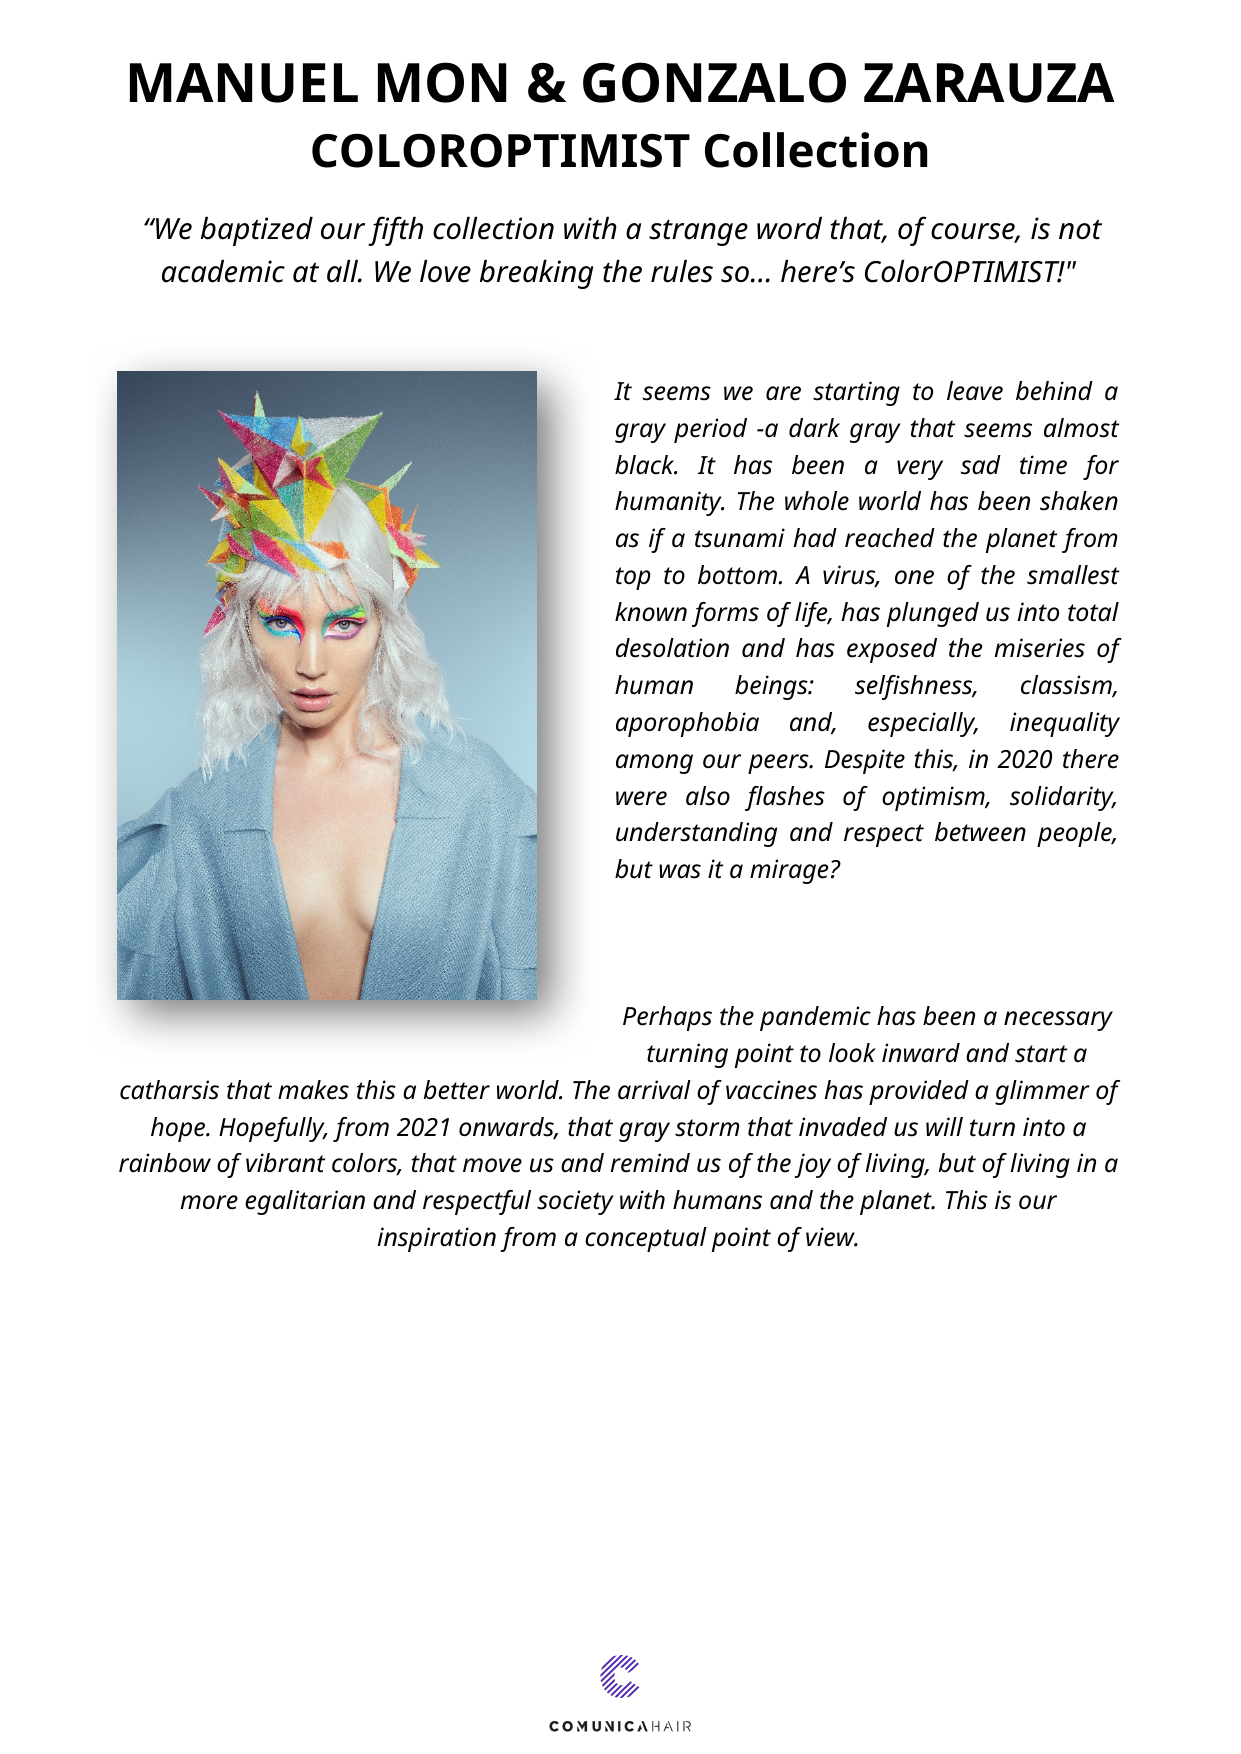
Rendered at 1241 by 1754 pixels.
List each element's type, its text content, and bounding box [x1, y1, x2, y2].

text COLOROPTIMIST Collection [118, 118, 1122, 181]
text It seems we are starting to leave behind a gray period -a dark gray that seems almost black. It has been a very sad time for humanity. The whole world has been shaken as if a tsunami had reached the planet from top to bottom. A virus, one of the smallest known forms of life, has plunged us into total desolation and has exposed the miseries of human beings: selfishness, classism, aporophobia and, especially, inequality among our peers. Despite this, in 2020 there were also flashes of optimism, solidarity, understanding and respect between people, but was it a mirage? [573, 374, 1122, 886]
picture [537, 1638, 703, 1754]
text Perhaps the pandemic has been a necessary turning point to look inward and start a catharsis that makes this a better world. The arrival of vaccines has provided a glimmer of hope. Hopefully, from 2021 onwards, that gray storm that invaded us will turn into a rainbow of vibrant colors, that move us and remind us of the joy of living, but of living in a more egalitarian and respectful society with humans and the planet. This is our inspiration from a conceptual point of view. [118, 999, 1122, 1253]
text “We baptized our fifth collection with a strange word that, of course, is not academic at all. We love breaking the rules so… here’s ColorOPTIMIST!" [118, 208, 1122, 291]
picture [117, 371, 537, 1000]
text MANUEL MON & GONZALO ZARAUZA [103, 44, 1137, 118]
